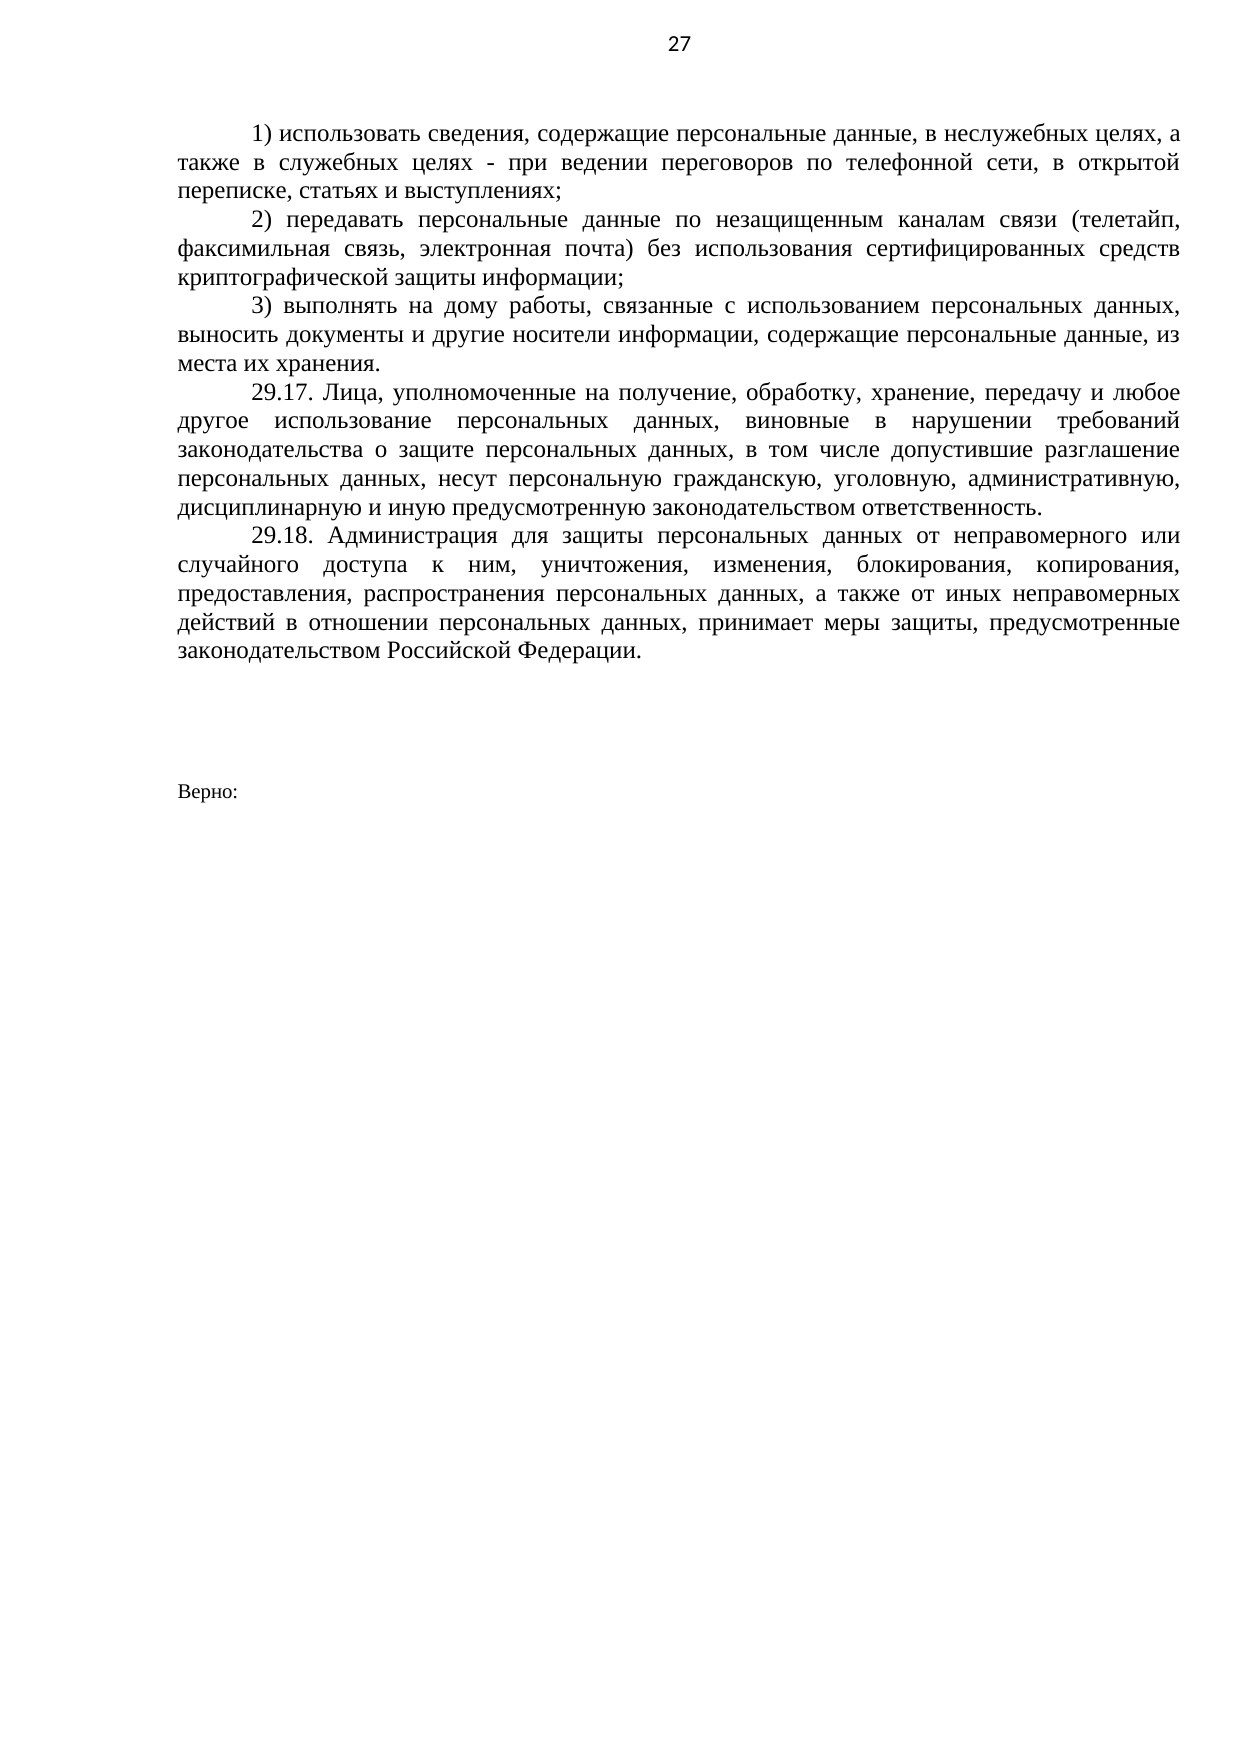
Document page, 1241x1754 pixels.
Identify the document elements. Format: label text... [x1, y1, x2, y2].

text 2) передавать персональные данные по незащищенным каналам связи (телетайп, факсимильная связь, электронная почта) без использования сертифицированных средств криптографической защиты информации; [177, 204, 1181, 291]
text 1) использовать сведения, содержащие персональные данные, в неслужебных целях, а также в служебных целях - при ведении переговоров по телефонной сети, в открытой переписке, статьях и выступлениях; [177, 118, 1181, 204]
text 3) выполнять на дому работы, связанные с использованием персональных данных, выносить документы и другие носители информации, содержащие персональные данные, из места их хранения. [177, 291, 1181, 377]
text 29.18. Администрация для защиты персональных данных от неправомерного или случайного доступа к ним, уничтожения, изменения, блокирования, копирования, предоставления, распространения персональных данных, а также от иных неправомерных действий в отношении персональных данных, принимает меры защиты, предусмотренные законодательством Российской Федерации. [177, 521, 1181, 664]
text 29.17. Лица, уполномоченные на получение, обработку, хранение, передачу и любое другое использование персональных данных, виновные в нарушении требований законодательства о защите персональных данных, в том числе допустившие разглашение персональных данных, несут персональную гражданскую, уголовную, административную, дисциплинарную и иную предусмотренную законодательством ответственность. [177, 377, 1181, 521]
text Верно: [177, 779, 1181, 803]
